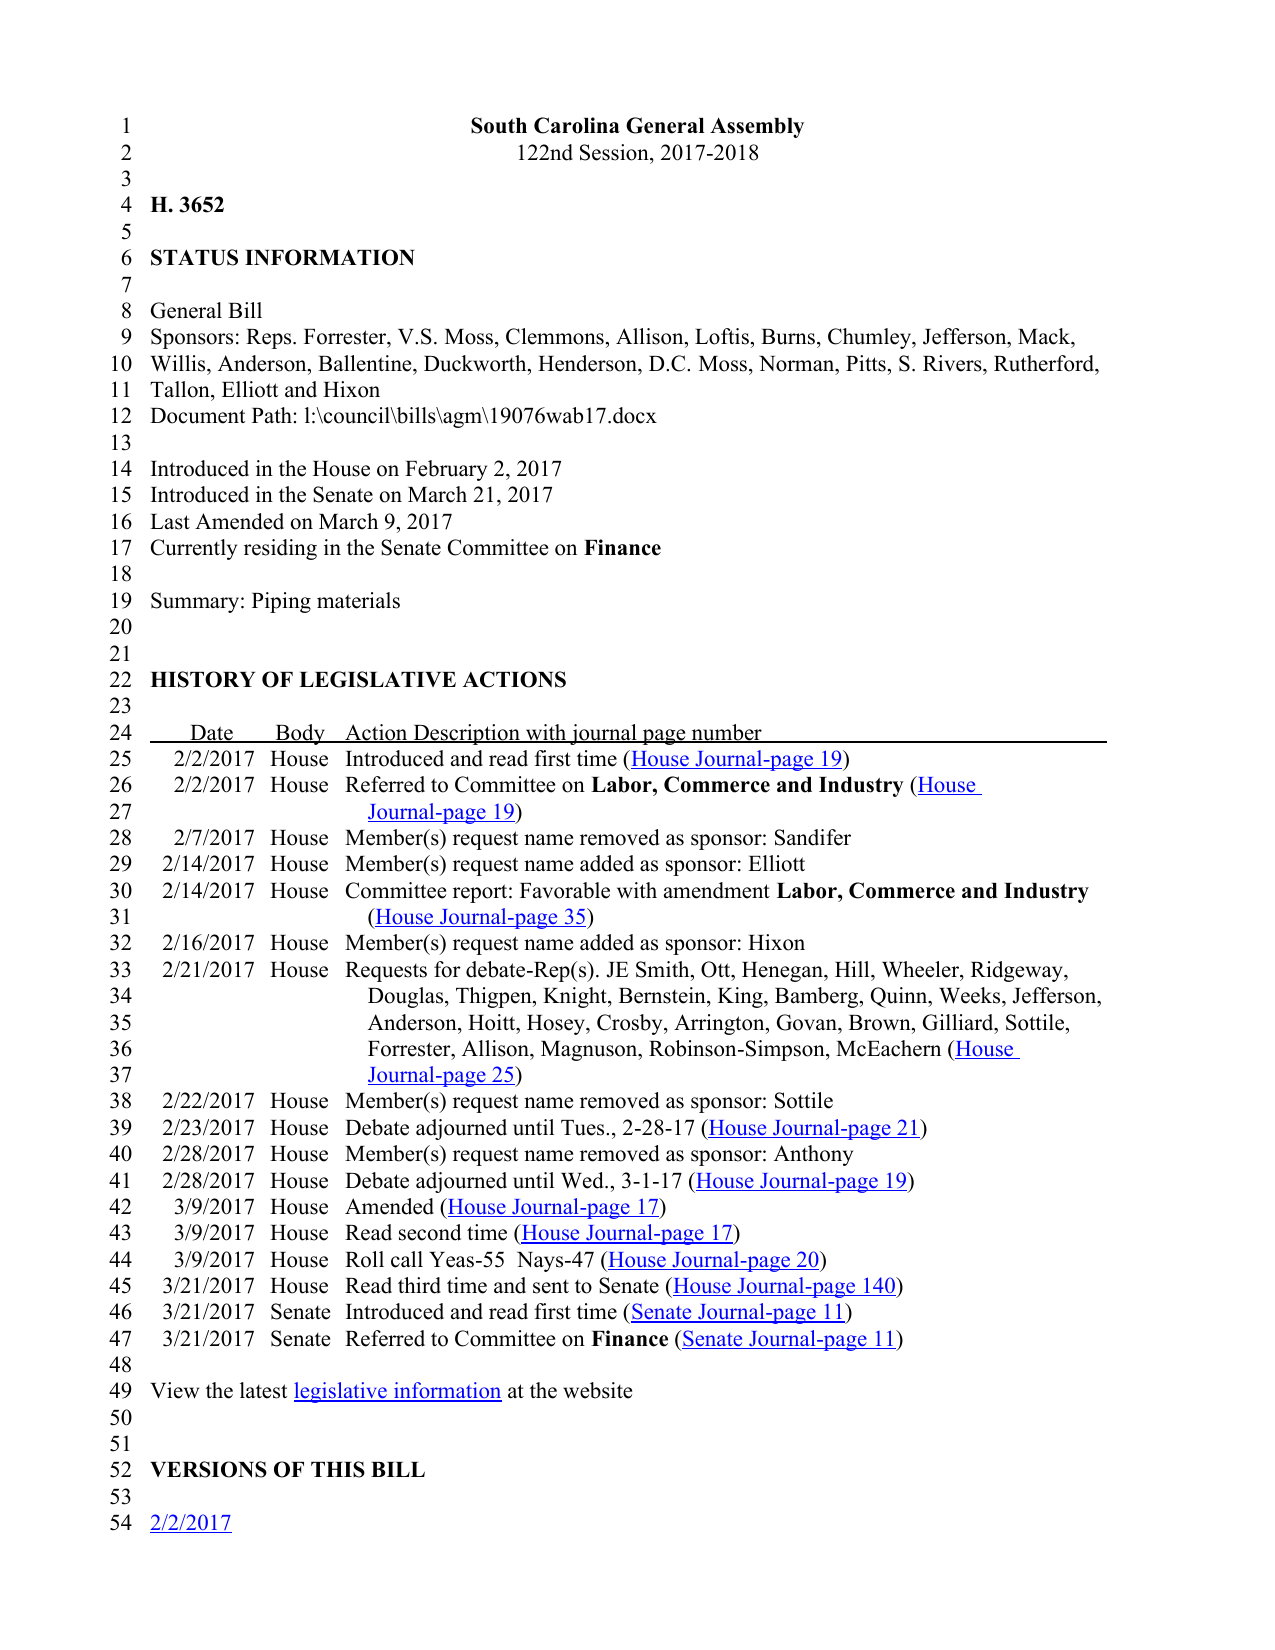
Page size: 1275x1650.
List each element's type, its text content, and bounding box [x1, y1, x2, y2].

text 3/21/2017 Senate Referred to Committee on Finance (Senate Journal-page 11) [150, 1325, 1125, 1351]
text 2/23/2017 House Debate adjourned until Tues., 2-28-17 (House Journal-page 21) [150, 1114, 1125, 1140]
text 3/21/2017 House Read third time and sent to Senate (House Journal-page 140) [150, 1272, 1125, 1298]
text 2/21/2017 House Requests for debate-Rep(s). JE Smith, Ott, Henegan, Hill, Wheeler, Ridgeway, Douglas, Thigpen, Knight, Bernstein, King, Bamberg, Quinn, Weeks, Jefferson, Anderson, Hoitt, Hosey, Crosby, Arrington, Govan, Brown, Gilliard, Sottile, Forrester, Allison, Magnuson, Robinson-Simpson, McEachern (House Journal-page 25) [150, 956, 1125, 1088]
text Sponsors: Reps. Forrester, V.S. Moss, Clemmons, Allison, Loftis, Burns, Chumley, Jefferson, Mack, Willis, Anderson, Ballentine, Duckworth, Henderson, D.C. Moss, Norman, Pitts, S. Rivers, Rutherford, Tallon, Elliott and Hixon [150, 323, 1125, 402]
text 2/2/2017 House Referred to Committee on Labor, Commerce and Industry (House Journal-page 19) [150, 771, 1125, 824]
text View the latest legislative information at the website [150, 1377, 1125, 1404]
text 2/28/2017 House Member(s) request name removed as sponsor: Anthony [150, 1140, 1125, 1167]
text 2/22/2017 House Member(s) request name removed as sponsor: Sottile [150, 1088, 1125, 1114]
text Last Amended on March 9, 2017 [150, 508, 1125, 534]
text General Bill [150, 297, 1125, 323]
text Summary: Piping materials [150, 587, 1125, 613]
text 3/9/2017 House Amended (House Journal-page 17) [150, 1193, 1125, 1219]
text 2/2/2017 House Introduced and read first time (House Journal-page 19) [150, 745, 1125, 771]
text 2/16/2017 House Member(s) request name added as sponsor: Hixon [150, 929, 1125, 956]
text 122nd Session, 2017-2018 [150, 139, 1125, 165]
text STATUS INFORMATION [150, 244, 1125, 271]
text 3/21/2017 Senate Introduced and read first time (Senate Journal-page 11) [150, 1298, 1125, 1325]
text 2/2/2017 [150, 1509, 1125, 1536]
text Date Body Action Description with journal page number [150, 719, 1125, 745]
text HISTORY OF LEGISLATIVE ACTIONS [150, 666, 1125, 692]
text 2/28/2017 House Debate adjourned until Wed., 3-1-17 (House Journal-page 19) [150, 1167, 1125, 1193]
text Introduced in the Senate on March 21, 2017 [150, 481, 1125, 508]
text Introduced in the House on February 2, 2017 [150, 455, 1125, 481]
text VERSIONS OF THIS BILL [150, 1457, 1125, 1483]
text 3/9/2017 House Roll call Yeas-55 Nays-47 (House Journal-page 20) [150, 1246, 1125, 1272]
text 2/14/2017 House Committee report: Favorable with amendment Labor, Commerce and Industry (House Journal-page 35) [150, 877, 1125, 929]
text Document Path: l:\council\bills\agm\19076wab17.docx [150, 402, 1125, 429]
text 2/7/2017 House Member(s) request name removed as sponsor: Sandifer [150, 824, 1125, 850]
text 2/14/2017 House Member(s) request name added as sponsor: Elliott [150, 850, 1125, 877]
text 3/9/2017 House Read second time (House Journal-page 17) [150, 1219, 1125, 1246]
text H. 3652 [150, 192, 1125, 218]
text Currently residing in the Senate Committee on Finance [150, 534, 1125, 561]
text South Carolina General Assembly [150, 112, 1125, 139]
